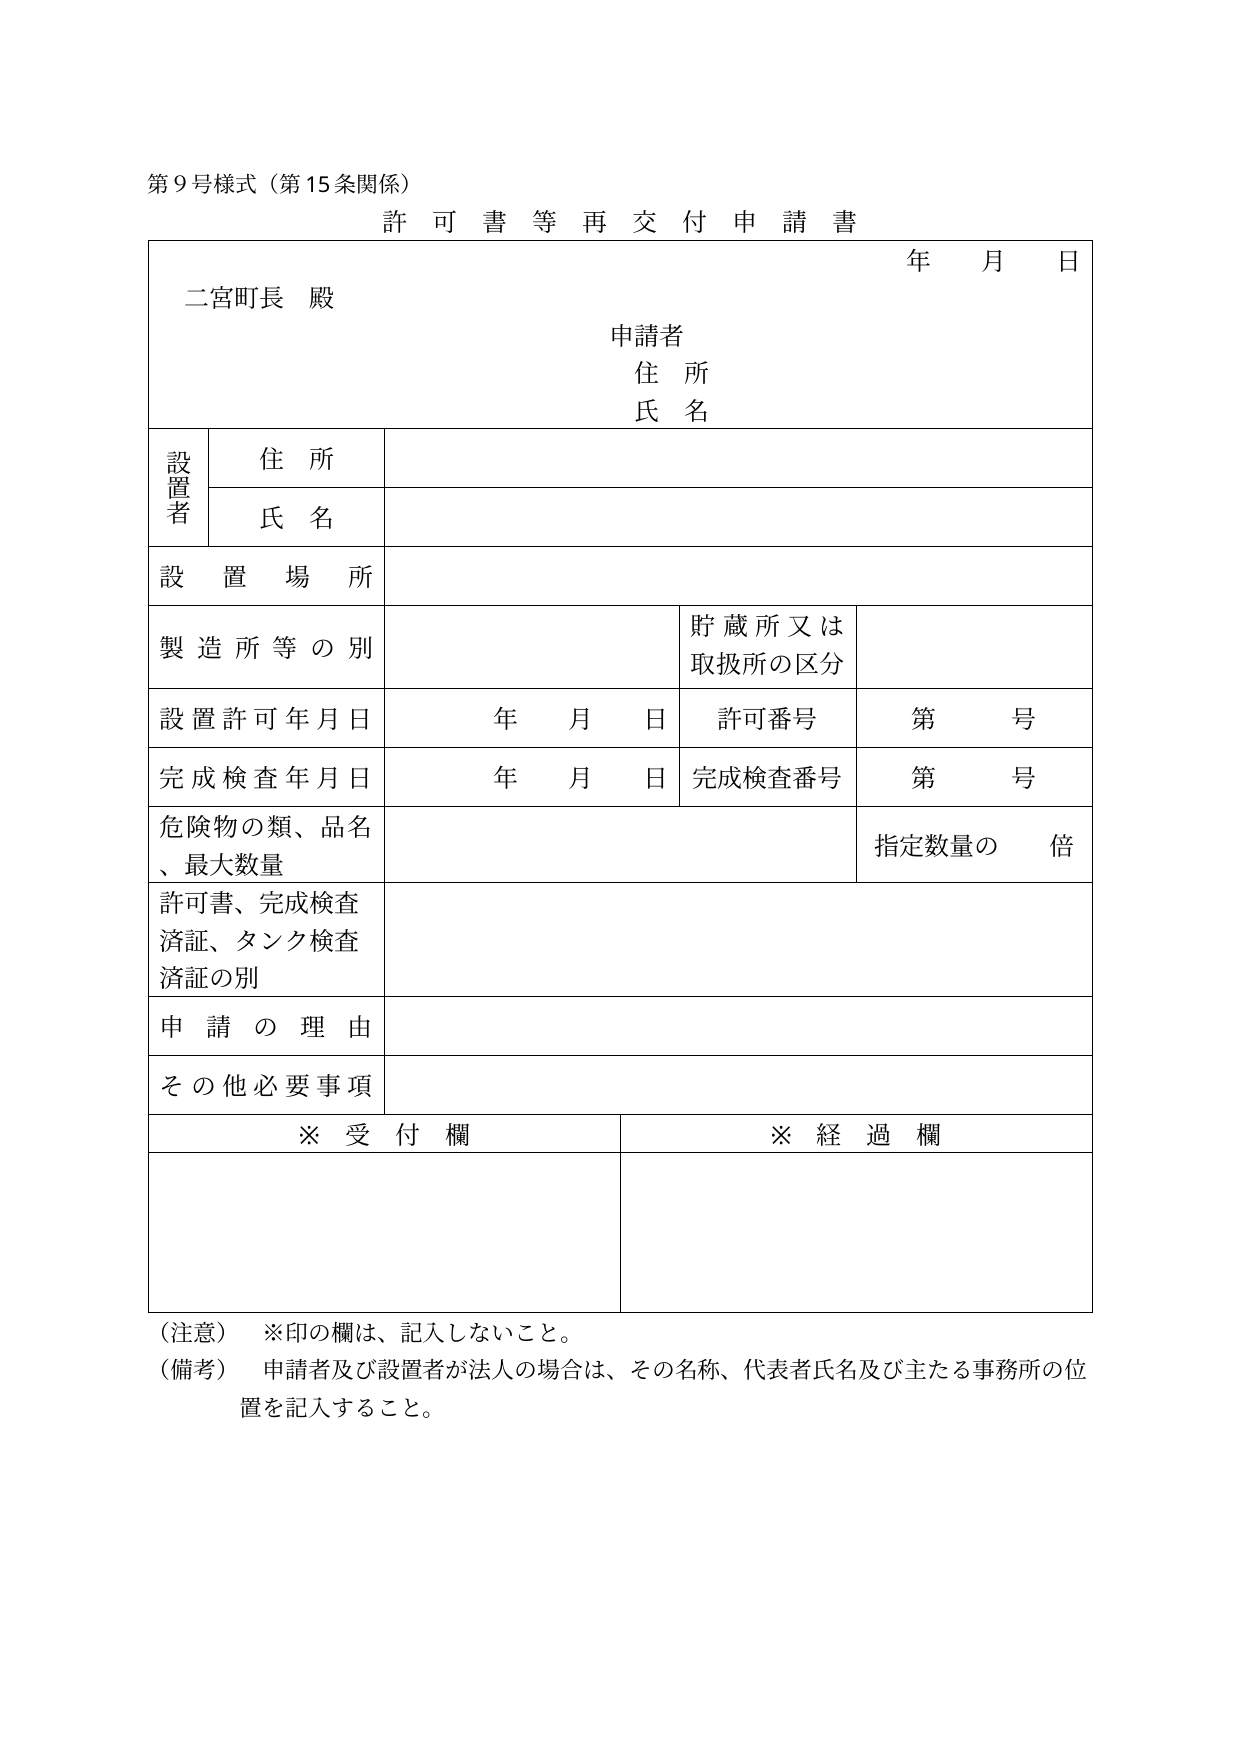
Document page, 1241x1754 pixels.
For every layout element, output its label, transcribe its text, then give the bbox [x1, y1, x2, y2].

table_cell 指定数量の 倍 [857, 807, 1092, 882]
table_cell [385, 997, 1092, 1055]
table_cell [149, 1153, 620, 1312]
table_cell [385, 429, 1092, 487]
table_cell 設置者 [149, 429, 208, 546]
table_cell [385, 807, 856, 882]
text 第９号様式（第15条関係） [148, 164, 1092, 202]
table_cell [385, 488, 1092, 546]
table_cell ※ 経 過 欄 [621, 1115, 1092, 1152]
table_header 年 月 日 二宮町長 殿 申請者 住 所 氏 名 [149, 241, 1092, 428]
text （備考） 申請者及び設置者が法人の場合は、その名称、代表者氏名及び主たる事務所の位置を記入すること。 [148, 1350, 1092, 1425]
table_cell [385, 547, 1092, 605]
table_cell [621, 1153, 1092, 1312]
table_cell 設置許可年月日 [149, 689, 384, 747]
table_cell 許可書、完成検査済証、タンク検査済証の別 [149, 883, 384, 996]
table_cell [385, 883, 1092, 996]
table_cell 第 号 [857, 748, 1092, 806]
table_cell その他必要事項 [149, 1056, 384, 1114]
table_cell 申請の理由 [149, 997, 384, 1055]
table_cell [385, 606, 679, 688]
table_cell 年 月 日 [385, 689, 679, 747]
table_cell 氏 名 [209, 488, 384, 546]
text 許 可 書 等 再 交 付 申 請 書 [148, 202, 1092, 239]
text （注意） ※印の欄は、記入しないこと。 [148, 1313, 1092, 1350]
table_cell 完成検査年月日 [149, 748, 384, 806]
table_cell [385, 1056, 1092, 1114]
table_cell 貯蔵所又は 取扱所の区分 [680, 606, 856, 688]
table_cell ※ 受 付 欄 [149, 1115, 620, 1152]
table_cell 第 号 [857, 689, 1092, 747]
table_cell 危険物の類、品名 、最大数量 [149, 807, 384, 882]
table_cell 完成検査番号 [680, 748, 856, 806]
table_cell 年 月 日 [385, 748, 679, 806]
table_cell 許可番号 [680, 689, 856, 747]
table_cell 製造所等の別 [149, 606, 384, 688]
table_cell [857, 606, 1092, 688]
table_cell 住 所 [209, 429, 384, 487]
table_cell 設置場所 [149, 547, 384, 605]
